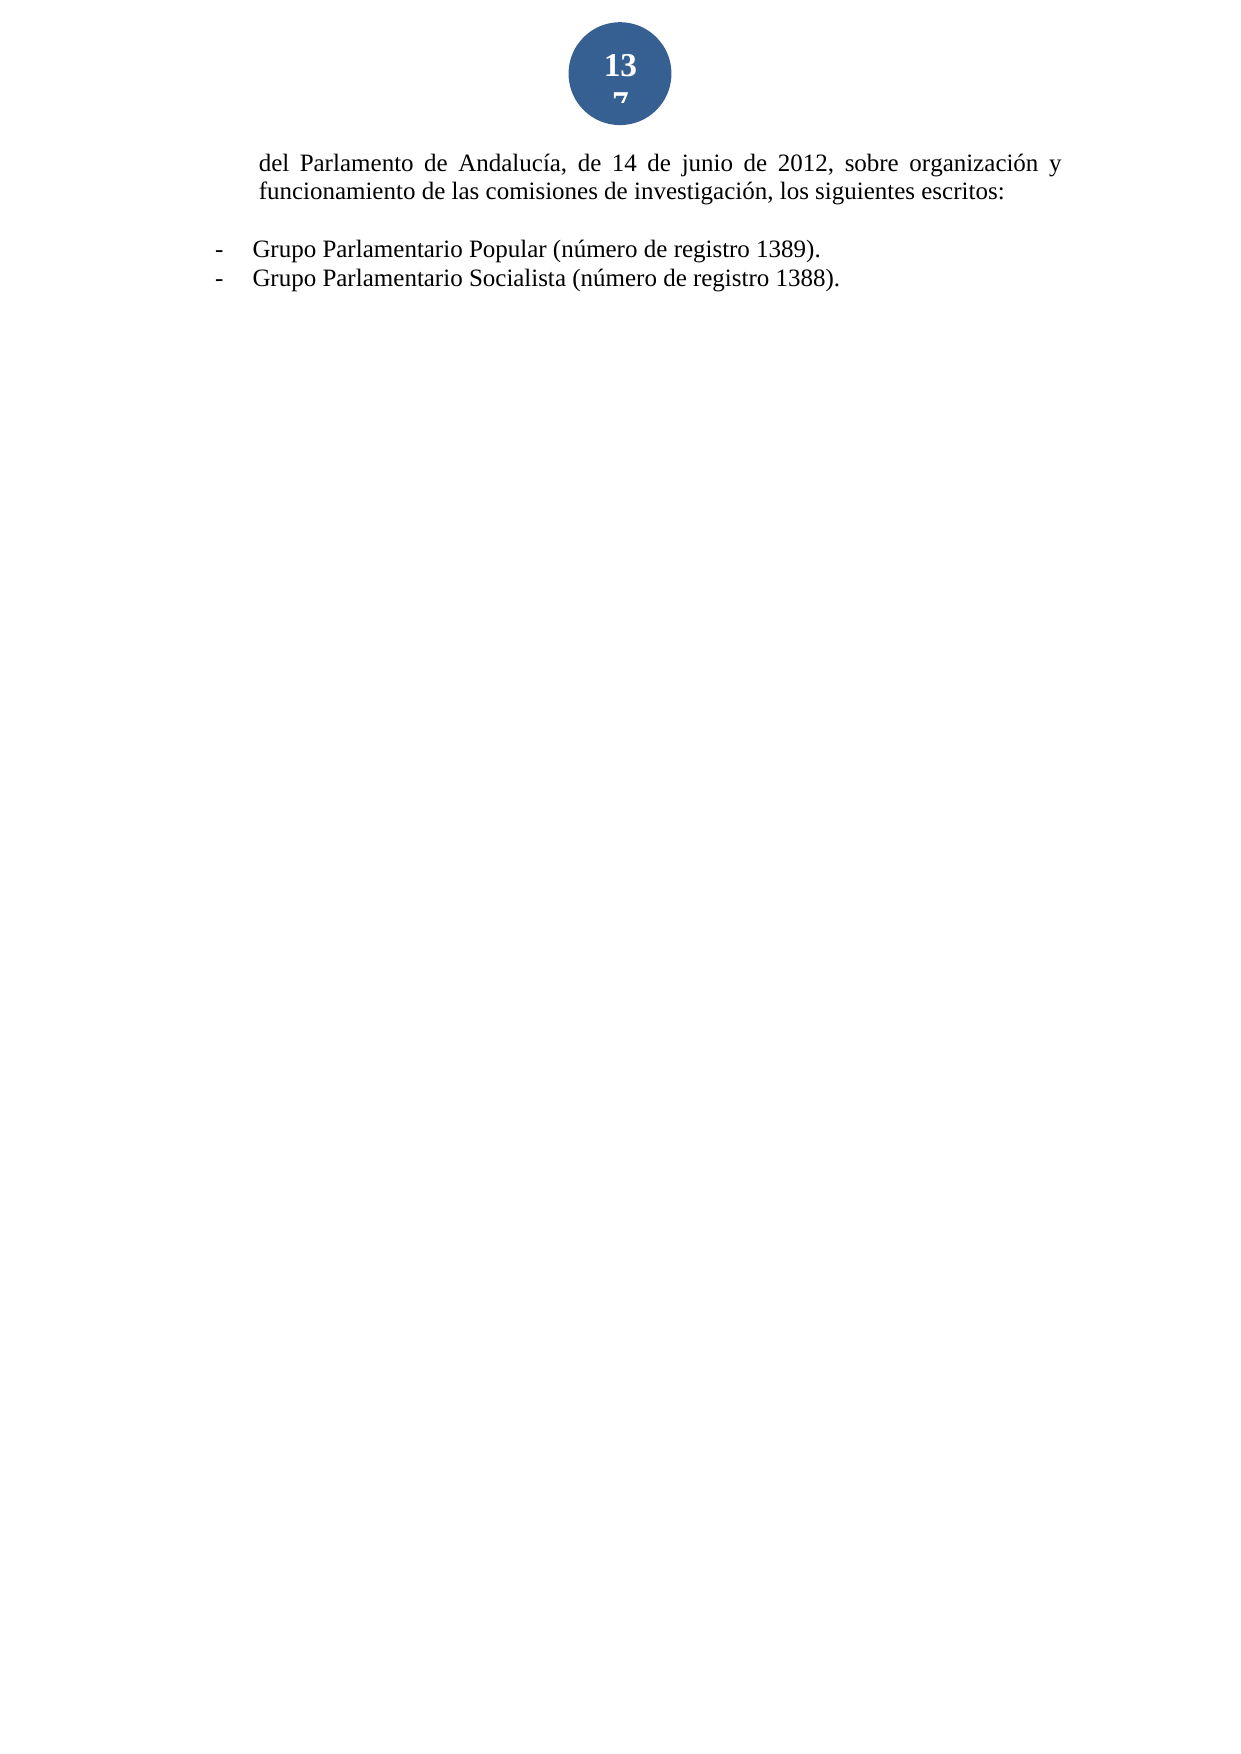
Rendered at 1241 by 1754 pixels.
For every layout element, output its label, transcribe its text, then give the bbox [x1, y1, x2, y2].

list Grupo Parlamentario Popular (número de registro 1389). [215, 234, 1063, 263]
list Grupo Parlamentario Socialista (número de registro 1388). [215, 263, 1063, 291]
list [215, 148, 1063, 205]
